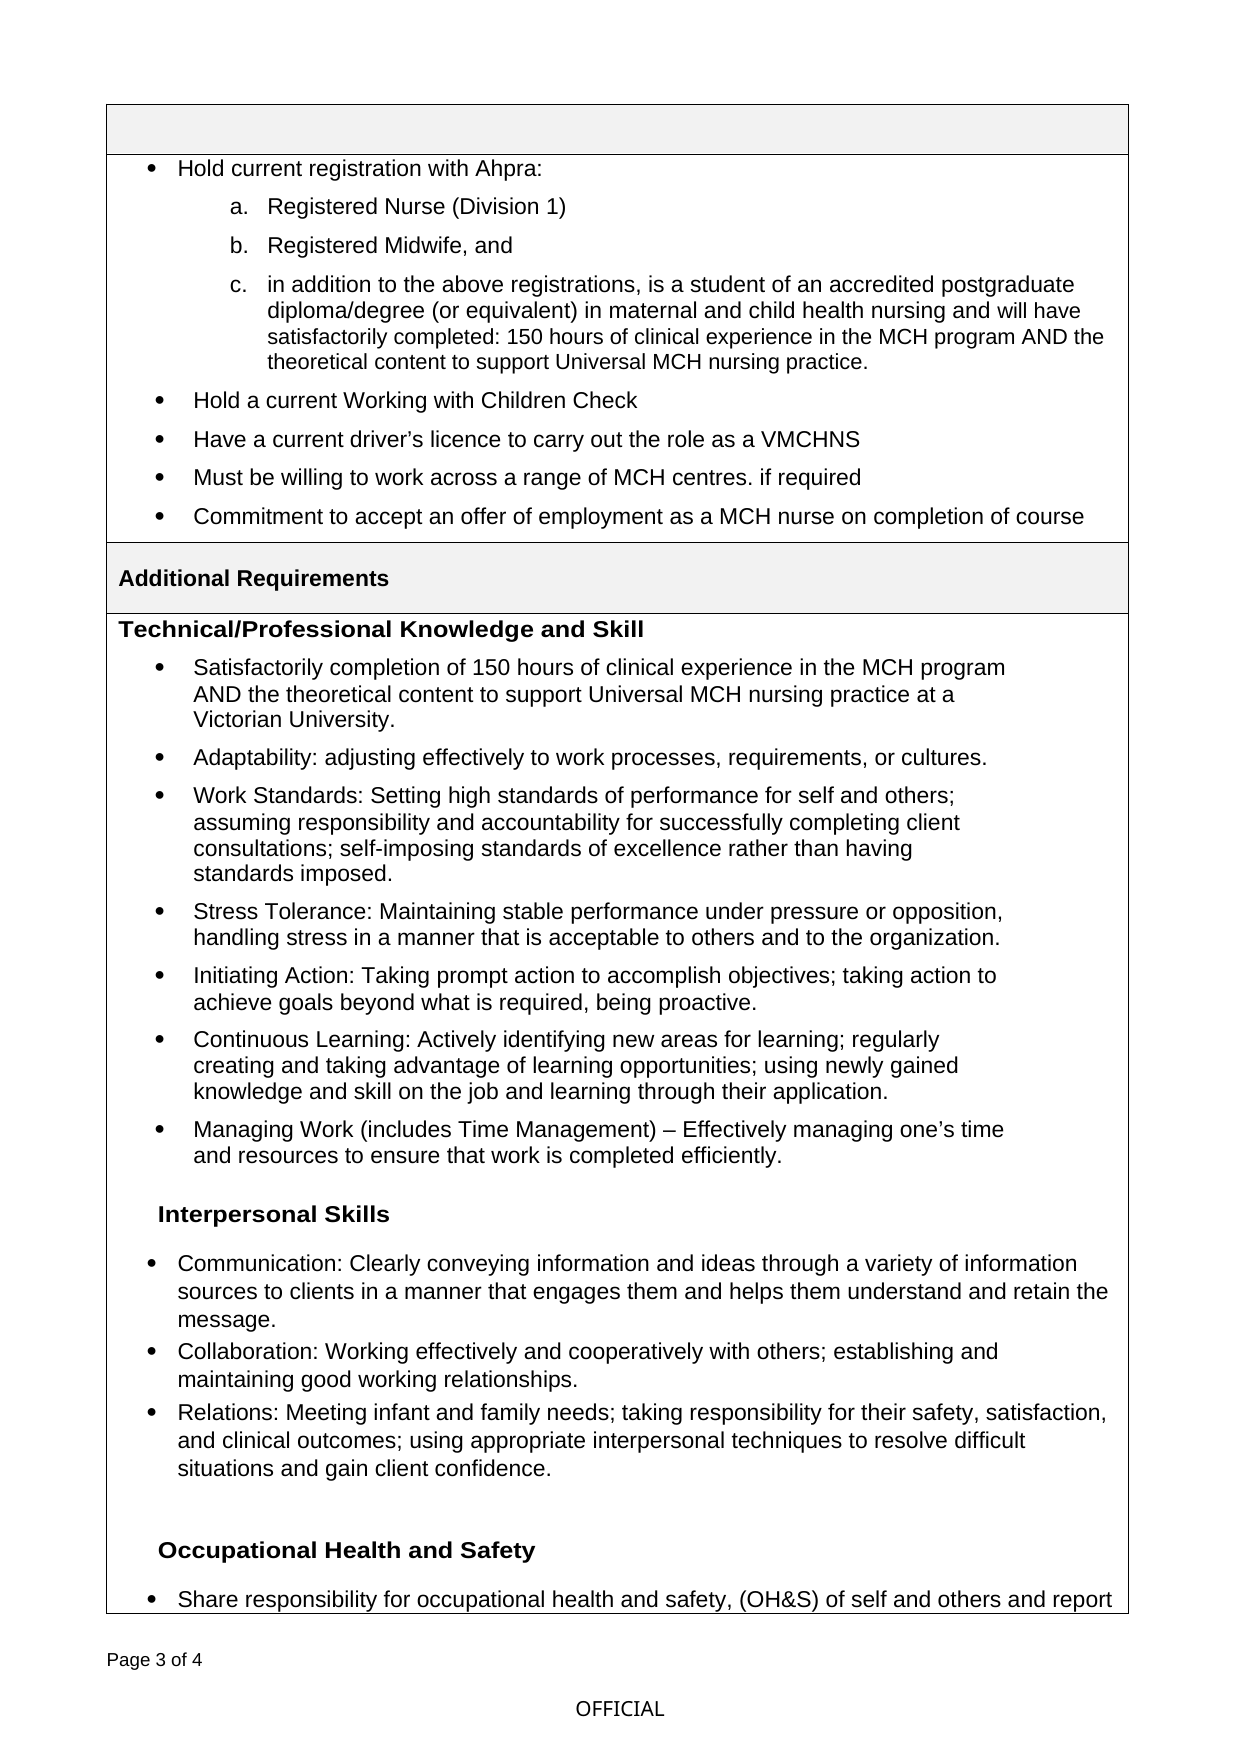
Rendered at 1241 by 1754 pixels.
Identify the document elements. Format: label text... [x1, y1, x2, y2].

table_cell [107, 105, 1128, 153]
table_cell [107, 614, 1128, 1612]
table_cell Additional Requirements [107, 543, 1128, 613]
table_cell Hold current registration with Ahpra: Registered Nurse (Division 1) Registered Midwife, and in addition to the above registrations, is a student of an accredited postgraduate diploma/degree (or equivalent) in maternal and child health nursing and will have satisfactorily completed: 150 hours of clinical experience in the MCH program AND the theoretical content to support Universal MCH nursing practice. Hold a current Working with Children Check Have a current driver’s licence to carry out the role as a VMCHNS Must be willing to work across a range of MCH centres. if required Commitment to accept an offer of employment as a MCH nurse on completion of course [107, 155, 1128, 542]
